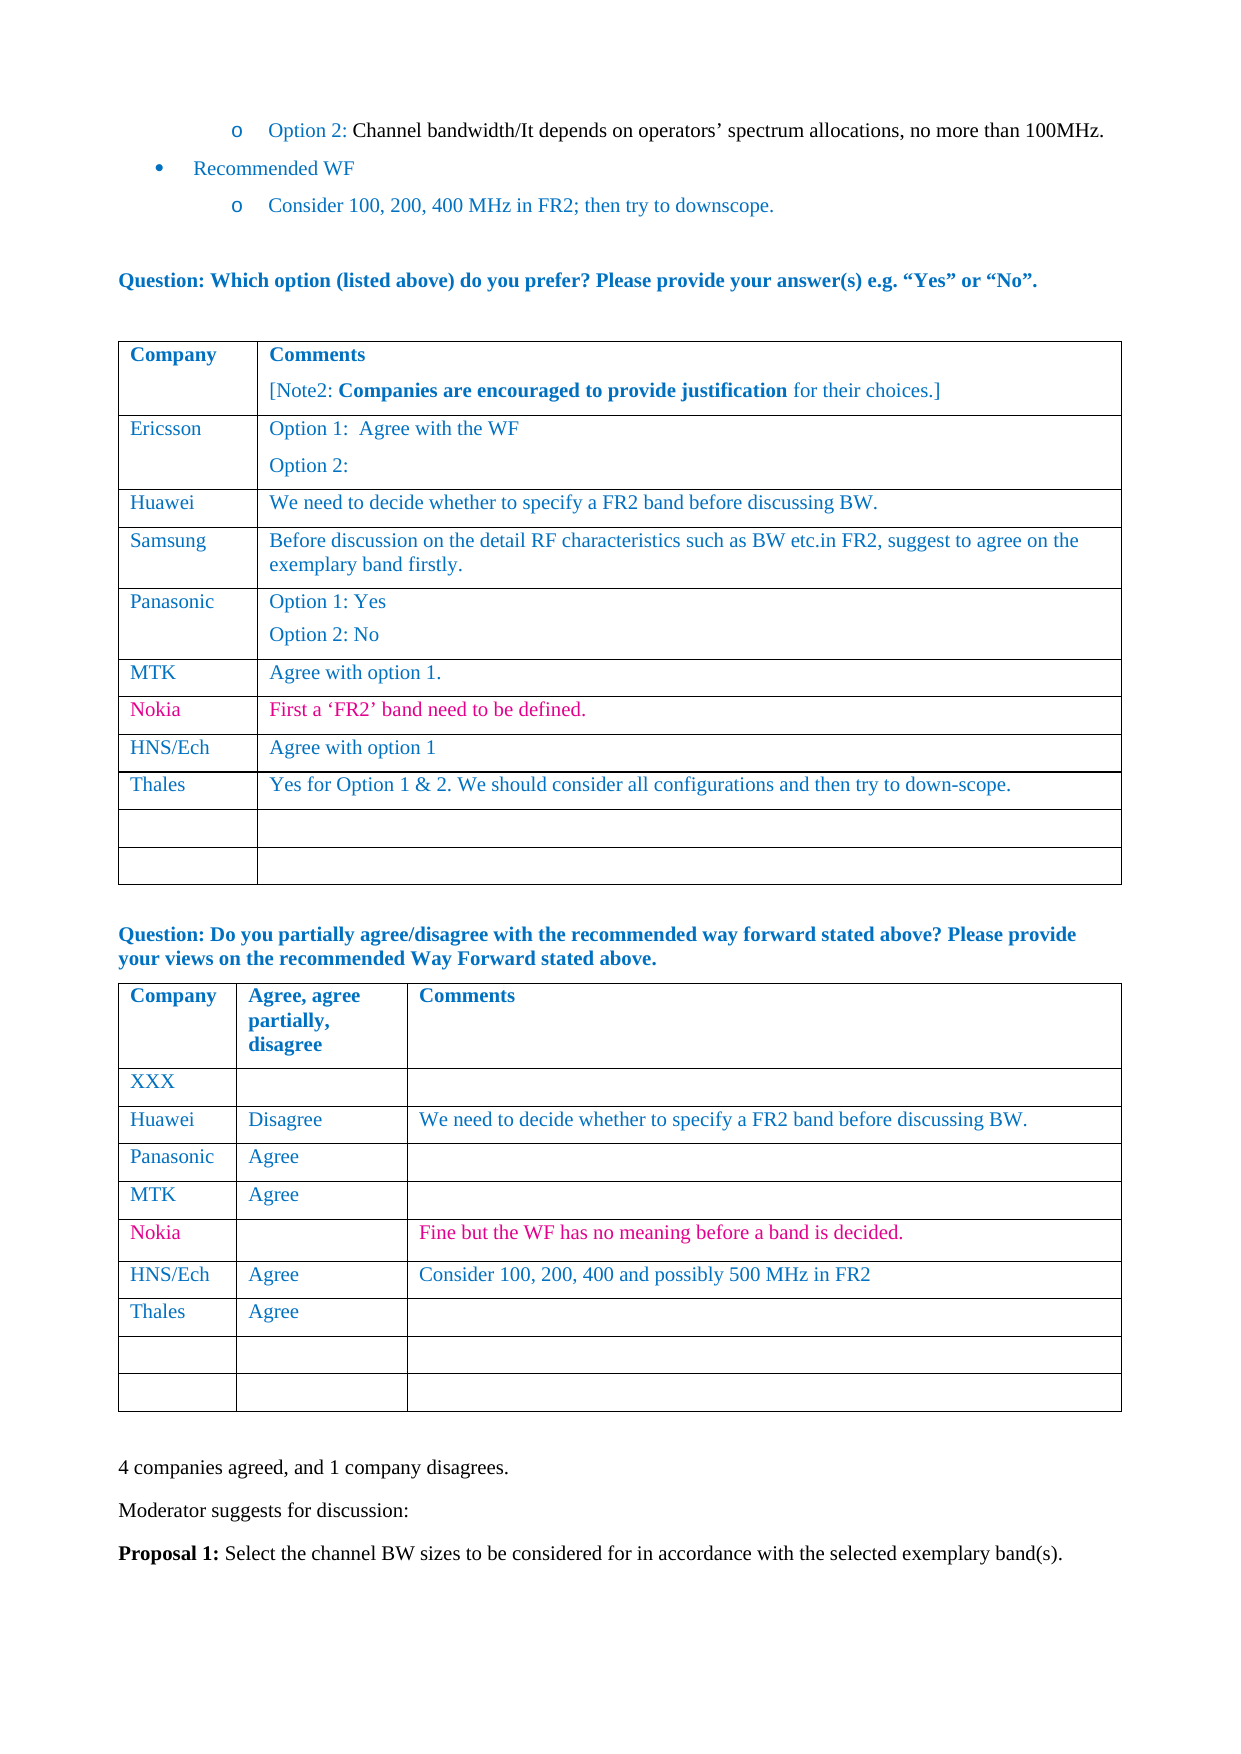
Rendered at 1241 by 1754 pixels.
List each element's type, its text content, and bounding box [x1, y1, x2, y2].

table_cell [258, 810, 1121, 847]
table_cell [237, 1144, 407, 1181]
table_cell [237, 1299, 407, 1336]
text 4 companies agreed, and 1 company disagrees. [118, 1455, 1122, 1479]
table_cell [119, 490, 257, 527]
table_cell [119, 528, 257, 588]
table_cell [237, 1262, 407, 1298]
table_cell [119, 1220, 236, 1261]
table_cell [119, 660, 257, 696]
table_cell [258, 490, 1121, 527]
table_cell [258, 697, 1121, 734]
text Proposal 1: Select the channel BW sizes to be considered for in accordance with the selected exemplary band(s). [118, 1540, 1122, 1564]
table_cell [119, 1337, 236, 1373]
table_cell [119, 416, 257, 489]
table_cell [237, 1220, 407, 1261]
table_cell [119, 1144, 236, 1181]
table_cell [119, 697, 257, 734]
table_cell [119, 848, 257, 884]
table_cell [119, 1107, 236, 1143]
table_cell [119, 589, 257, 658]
list Recommended WF [156, 156, 1122, 180]
text Question: Do you partially agree/disagree with the recommended way forward stated above? Please provide your views on the recommended Way Forward stated above. [118, 922, 1122, 970]
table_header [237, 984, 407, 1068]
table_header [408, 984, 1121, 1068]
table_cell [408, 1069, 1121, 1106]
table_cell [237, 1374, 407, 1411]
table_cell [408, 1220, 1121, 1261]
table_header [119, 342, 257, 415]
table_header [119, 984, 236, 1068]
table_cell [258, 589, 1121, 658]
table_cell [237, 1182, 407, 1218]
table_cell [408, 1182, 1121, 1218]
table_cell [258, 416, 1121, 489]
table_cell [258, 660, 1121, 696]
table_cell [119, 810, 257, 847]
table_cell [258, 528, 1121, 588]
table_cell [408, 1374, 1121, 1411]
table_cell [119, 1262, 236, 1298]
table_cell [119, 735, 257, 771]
text Moderator suggests for discussion: [118, 1498, 1122, 1522]
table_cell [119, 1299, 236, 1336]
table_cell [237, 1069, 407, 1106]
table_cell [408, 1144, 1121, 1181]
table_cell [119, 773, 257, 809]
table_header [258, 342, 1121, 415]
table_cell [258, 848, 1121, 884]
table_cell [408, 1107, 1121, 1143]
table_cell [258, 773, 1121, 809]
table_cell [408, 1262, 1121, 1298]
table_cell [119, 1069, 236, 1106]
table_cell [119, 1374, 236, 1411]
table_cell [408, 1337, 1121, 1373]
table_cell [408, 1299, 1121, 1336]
list Option 2: Channel bandwidth/It depends on operators’ spectrum allocations, no more than 100MHz. [231, 118, 1122, 144]
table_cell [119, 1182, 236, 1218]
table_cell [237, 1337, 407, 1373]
list Consider 100, 200, 400 MHz in FR2; then try to downscope. [231, 193, 1122, 218]
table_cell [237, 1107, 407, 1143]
text Question: Which option (listed above) do you prefer? Please provide your answer(s) e.g. “Yes” or “No”. [118, 268, 1122, 292]
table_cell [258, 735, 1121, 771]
